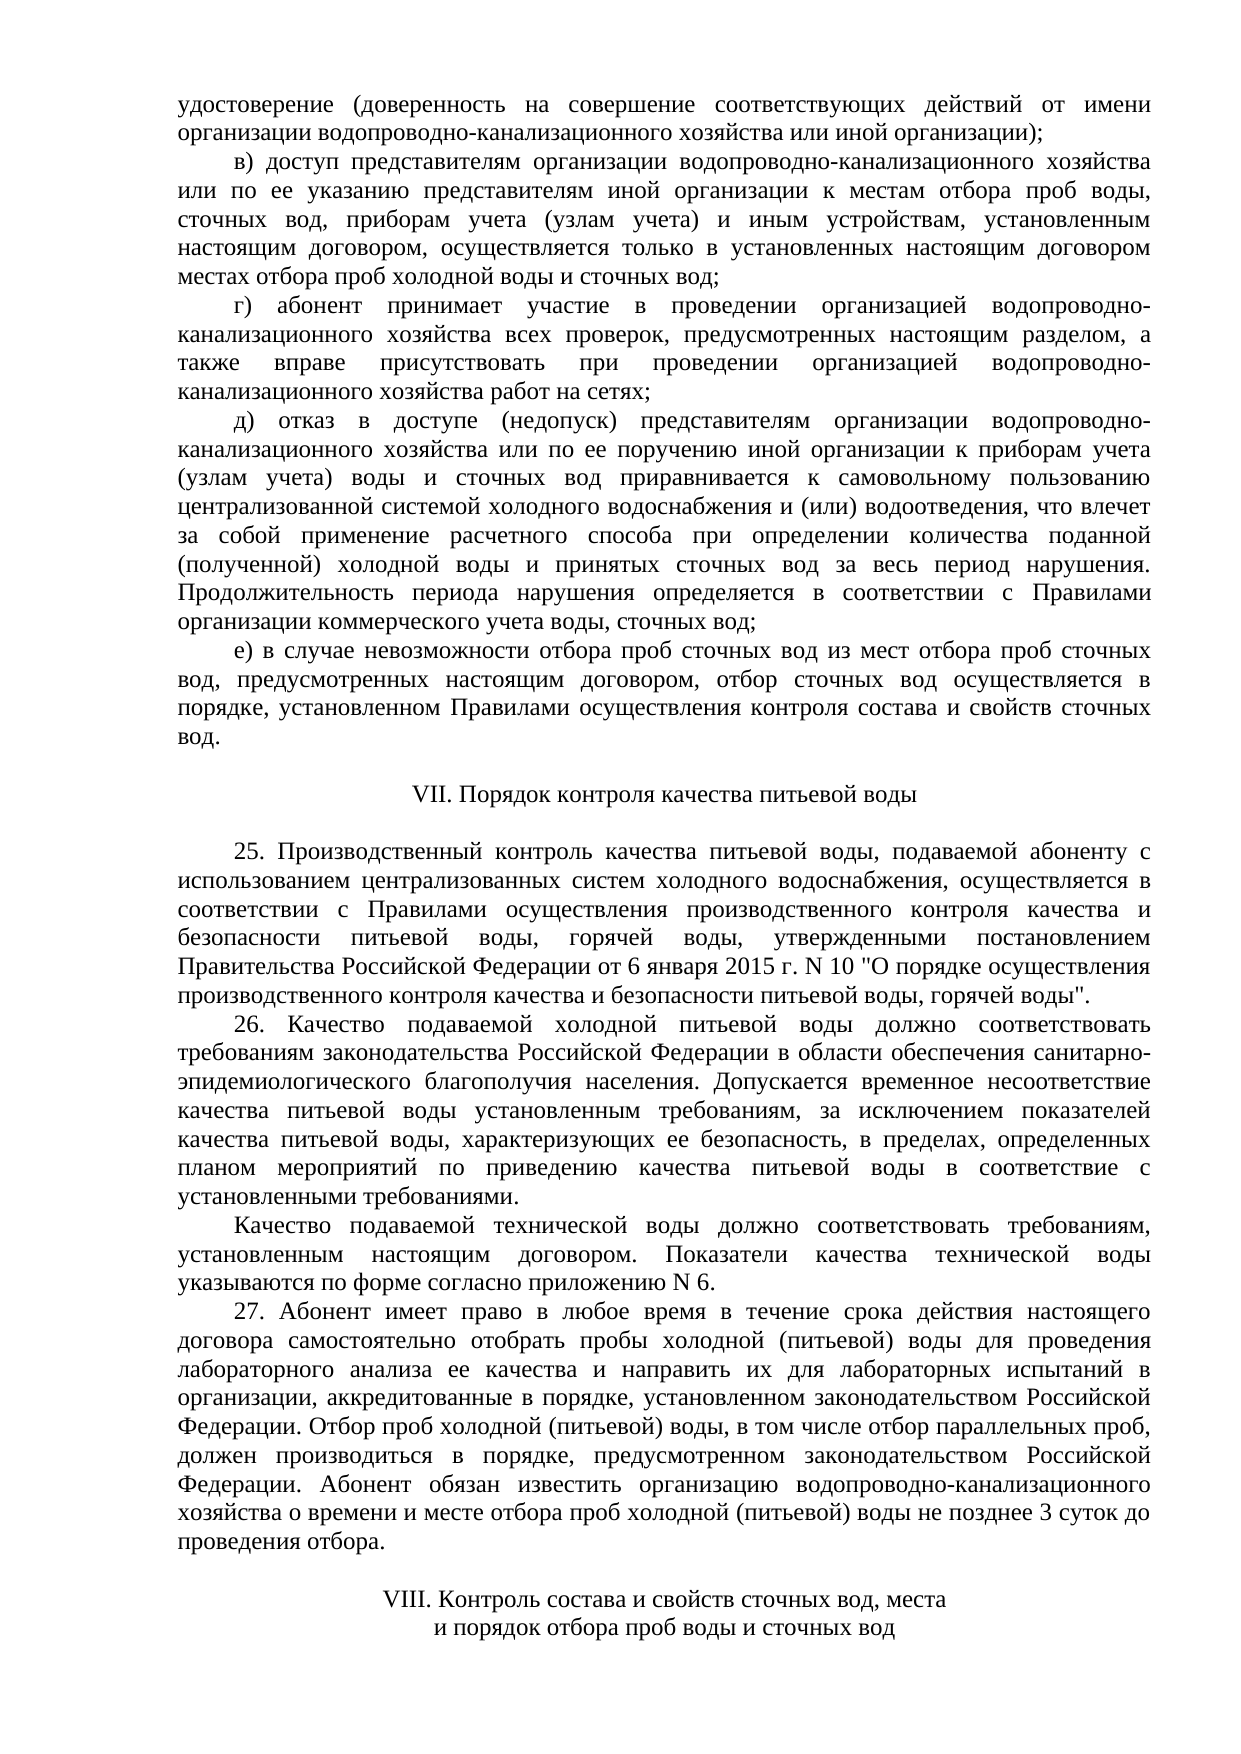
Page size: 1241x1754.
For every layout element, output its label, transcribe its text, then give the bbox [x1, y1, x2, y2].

text г) абонент принимает участие в проведении организацией водопроводно-канализационного хозяйства всех проверок, предусмотренных настоящим разделом, а также вправе присутствовать при проведении организацией водопроводно-канализационного хозяйства работ на сетях; [177, 290, 1152, 405]
text 25. Производственный контроль качества питьевой воды, подаваемой абоненту с использованием централизованных систем холодного водоснабжения, осуществляется в соответствии с Правилами осуществления производственного контроля качества и безопасности питьевой воды, горячей воды, утвержденными постановлением Правительства Российской Федерации от 6 января 2015 г. N 10 "О порядке осуществления производственного контроля качества и безопасности питьевой воды, горячей воды". [177, 836, 1152, 1009]
text 26. Качество подаваемой холодной питьевой воды должно соответствовать требованиям законодательства Российской Федерации в области обеспечения санитарно-эпидемиологического благополучия населения. Допускается временное несоответствие качества питьевой воды установленным требованиям, за исключением показателей качества питьевой воды, характеризующих ее безопасность, в пределах, определенных планом мероприятий по приведению качества питьевой воды в соответствие с установленными требованиями. [177, 1009, 1152, 1210]
text е) в случае невозможности отбора проб сточных вод из мест отбора проб сточных вод, предусмотренных настоящим договором, отбор сточных вод осуществляется в порядке, установленном Правилами осуществления контроля состава и свойств сточных вод. [177, 635, 1152, 750]
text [177, 89, 1152, 146]
text 27. Абонент имеет право в любое время в течение срока действия настоящего договора самостоятельно отобрать пробы холодной (питьевой) воды для проведения лабораторного анализа ее качества и направить их для лабораторных испытаний в организации, аккредитованные в порядке, установленном законодательством Российской Федерации. Отбор проб холодной (питьевой) воды, в том числе отбор параллельных проб, должен производиться в порядке, предусмотренном законодательством Российской Федерации. Абонент обязан известить организацию водопроводно-канализационного хозяйства о времени и месте отбора проб холодной (питьевой) воды не позднее 3 суток до проведения отбора. [177, 1296, 1152, 1555]
text VIII. Контроль состава и свойств сточных вод, места [177, 1584, 1152, 1612]
text VII. Порядок контроля качества питьевой воды [177, 779, 1152, 807]
text в) доступ представителям организации водопроводно-канализационного хозяйства или по ее указанию представителям иной организации к местам отбора проб воды, сточных вод, приборам учета (узлам учета) и иным устройствам, установленным настоящим договором, осуществляется только в установленных настоящим договором местах отбора проб холодной воды и сточных вод; [177, 146, 1152, 290]
text Качество подаваемой технической воды должно соответствовать требованиям, установленным настоящим договором. Показатели качества технической воды указываются по форме согласно приложению N 6. [177, 1210, 1152, 1296]
text д) отказ в доступе (недопуск) представителям организации водопроводно-канализационного хозяйства или по ее поручению иной организации к приборам учета (узлам учета) воды и сточных вод приравнивается к самовольному пользованию централизованной системой холодного водоснабжения и (или) водоотведения, что влечет за собой применение расчетного способа при определении количества поданной (полученной) холодной воды и принятых сточных вод за весь период нарушения. Продолжительность периода нарушения определяется в соответствии с Правилами организации коммерческого учета воды, сточных вод; [177, 405, 1152, 635]
text и порядок отбора проб воды и сточных вод [177, 1612, 1152, 1641]
